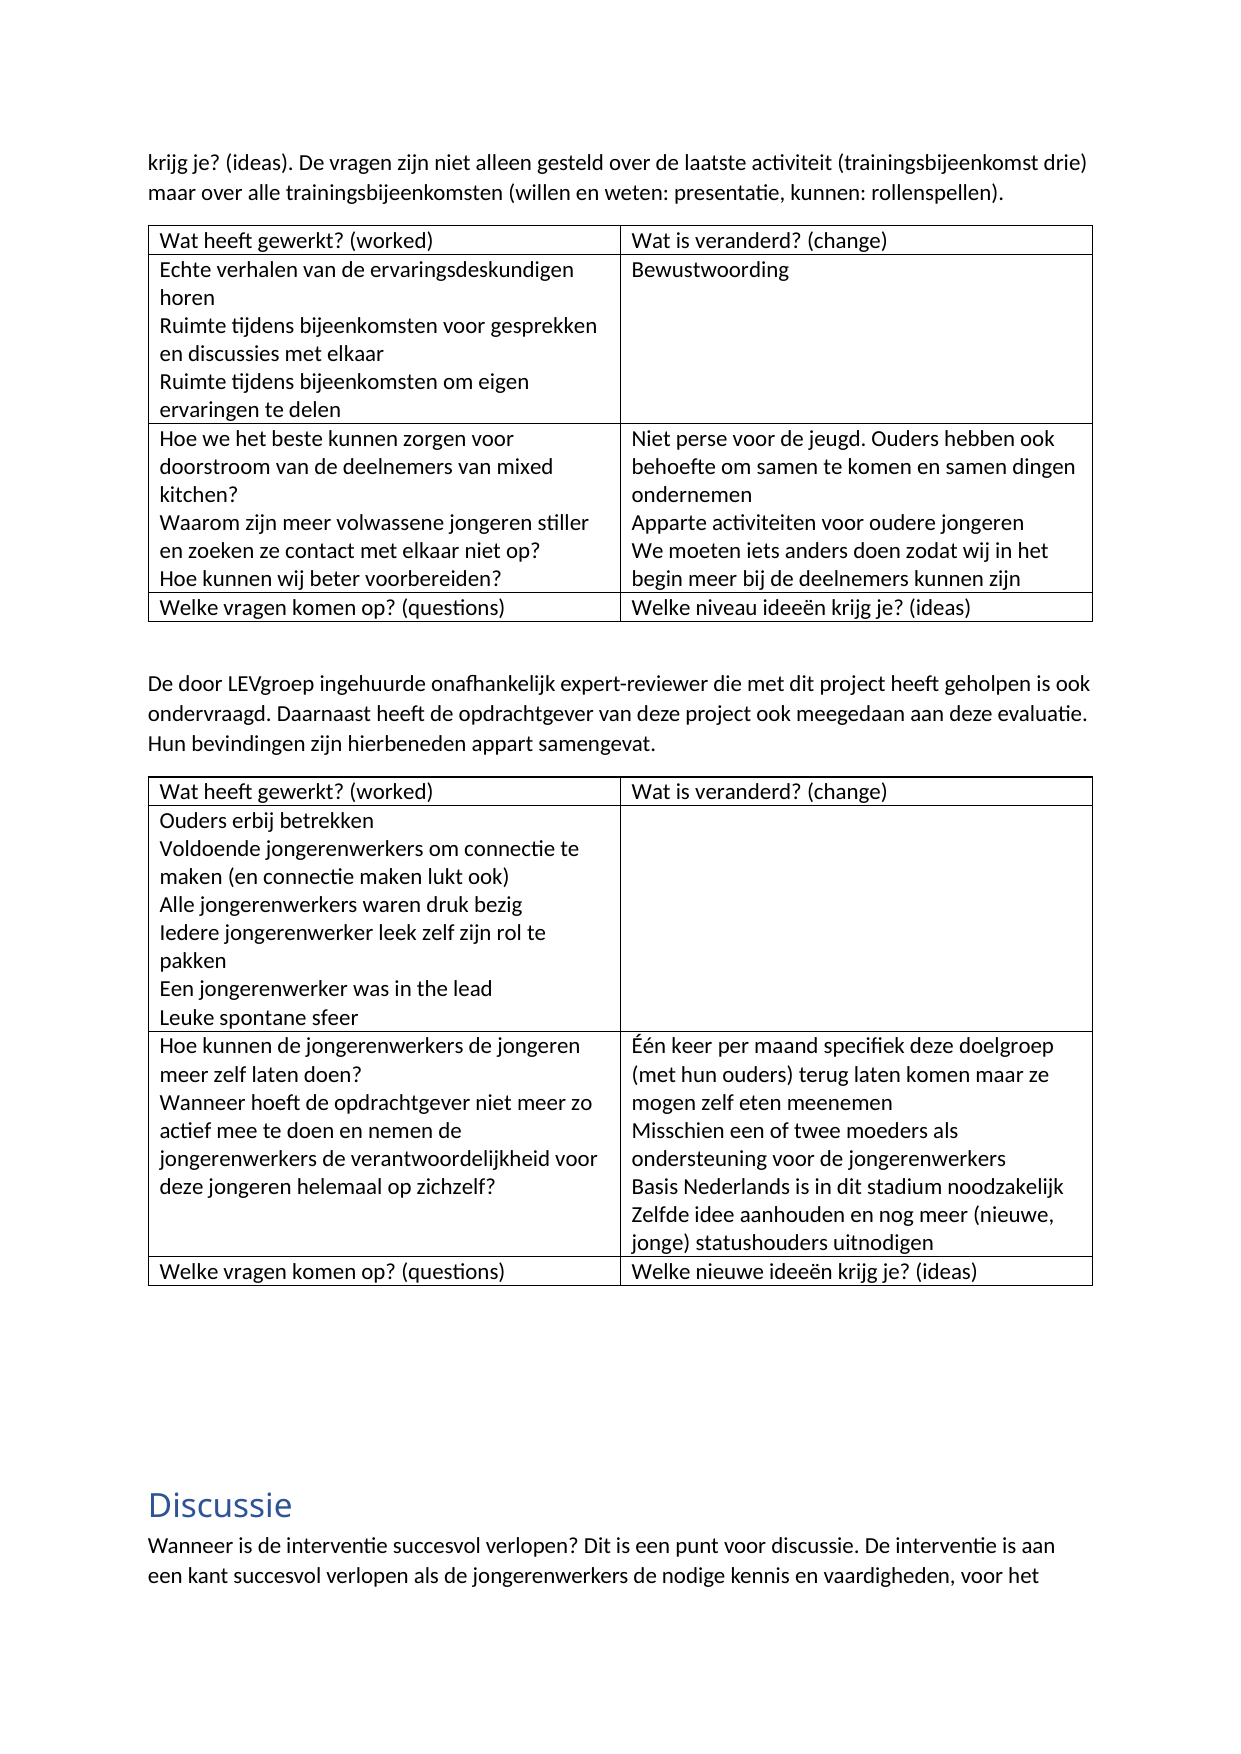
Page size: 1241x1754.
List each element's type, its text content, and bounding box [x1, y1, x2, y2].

table_cell Welke vragen komen op? (questions) [149, 1257, 620, 1285]
table_cell Welke niveau ideeën krijg je? (ideas) [621, 593, 1092, 621]
table_cell Bewustwoording [621, 255, 1092, 423]
table_header Wat heeft gewerkt? (worked) [149, 778, 620, 805]
table_header Wat is veranderd? (change) [621, 226, 1092, 254]
table_cell Echte verhalen van de ervaringsdeskundigen horen Ruimte tijdens bijeenkomsten voor gesprekken en discussies met elkaar Ruimte tijdens bijeenkomsten om eigen ervaringen te delen [149, 255, 620, 423]
table_cell [621, 806, 1092, 1031]
table_header Wat heeft gewerkt? (worked) [149, 226, 620, 254]
subtitle Discussie [148, 1482, 1093, 1527]
text De door LEVgroep ingehuurde onafhankelijk expert-reviewer die met dit project heeft geholpen is ook ondervraagd. Daarnaast heeft de opdrachtgever van deze project ook meegedaan aan deze evaluatie. Hun bevindingen zijn hierbeneden appart samengevat. [148, 669, 1093, 757]
table_cell Hoe kunnen de jongerenwerkers de jongeren meer zelf laten doen? Wanneer hoeft de opdrachtgever niet meer zo actief mee te doen en nemen de jongerenwerkers de verantwoordelijkheid voor deze jongeren helemaal op zichzelf? [149, 1032, 620, 1256]
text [148, 148, 1093, 206]
table_cell Ouders erbij betrekken Voldoende jongerenwerkers om connectie te maken (en connectie maken lukt ook) Alle jongerenwerkers waren druk bezig Iedere jongerenwerker leek zelf zijn rol te pakken Een jongerenwerker was in the lead Leuke spontane sfeer [149, 806, 620, 1031]
table_cell Welke vragen komen op? (questions) [149, 593, 620, 621]
table_cell Hoe we het beste kunnen zorgen voor doorstroom van de deelnemers van mixed kitchen? Waarom zijn meer volwassene jongeren stiller en zoeken ze contact met elkaar niet op? Hoe kunnen wij beter voorbereiden? [149, 424, 620, 592]
table_cell Niet perse voor de jeugd. Ouders hebben ook behoefte om samen te komen en samen dingen ondernemen Apparte activiteiten voor oudere jongeren We moeten iets anders doen zodat wij in het begin meer bij de deelnemers kunnen zijn [621, 424, 1092, 592]
table_cell Één keer per maand specifiek deze doelgroep (met hun ouders) terug laten komen maar ze mogen zelf eten meenemen Misschien een of twee moeders als ondersteuning voor de jongerenwerkers Basis Nederlands is in dit stadium noodzakelijk Zelfde idee aanhouden en nog meer (nieuwe, jonge) statushouders uitnodigen [621, 1032, 1092, 1256]
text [148, 1531, 1093, 1589]
table_header Wat is veranderd? (change) [621, 778, 1092, 805]
table_cell Welke nieuwe ideeën krijg je? (ideas) [621, 1257, 1092, 1285]
